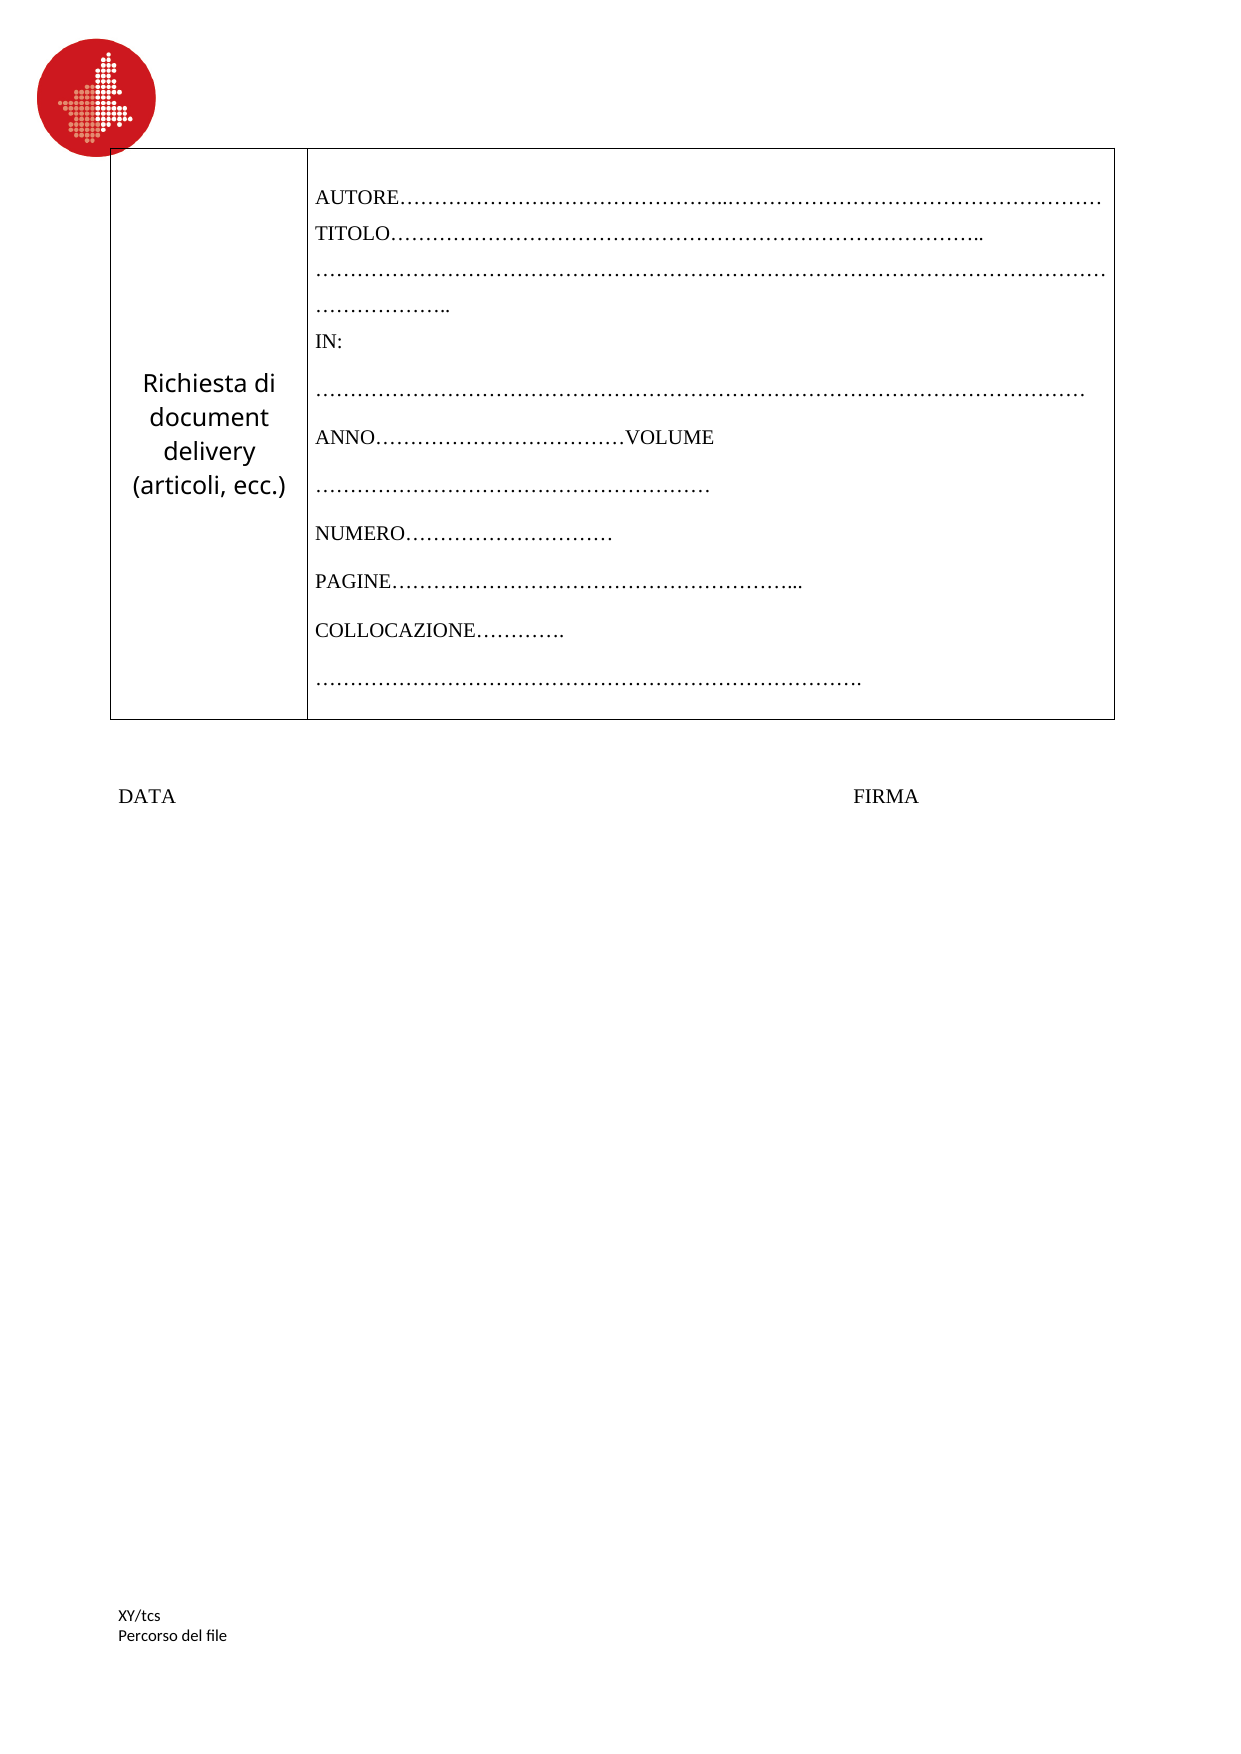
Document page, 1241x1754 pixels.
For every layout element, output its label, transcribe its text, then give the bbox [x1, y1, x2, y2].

picture [33, 33, 159, 164]
table_header AUTORE………………….……………………..……………………………………………… TITOLO…………………………………………………………………………..…………………………………………………………………………………………………………………….. IN: ………………………………………………………………………………………………… ANNO………………………………VOLUME ………………………………………………… NUMERO………………………… PAGINE…………………………………………………... COLLOCAZIONE………….……………………………………………………………………. [308, 149, 1114, 718]
text DATA FIRMA [118, 784, 1122, 808]
table_header Richiesta di document delivery (articoli, ecc.) [111, 149, 307, 718]
